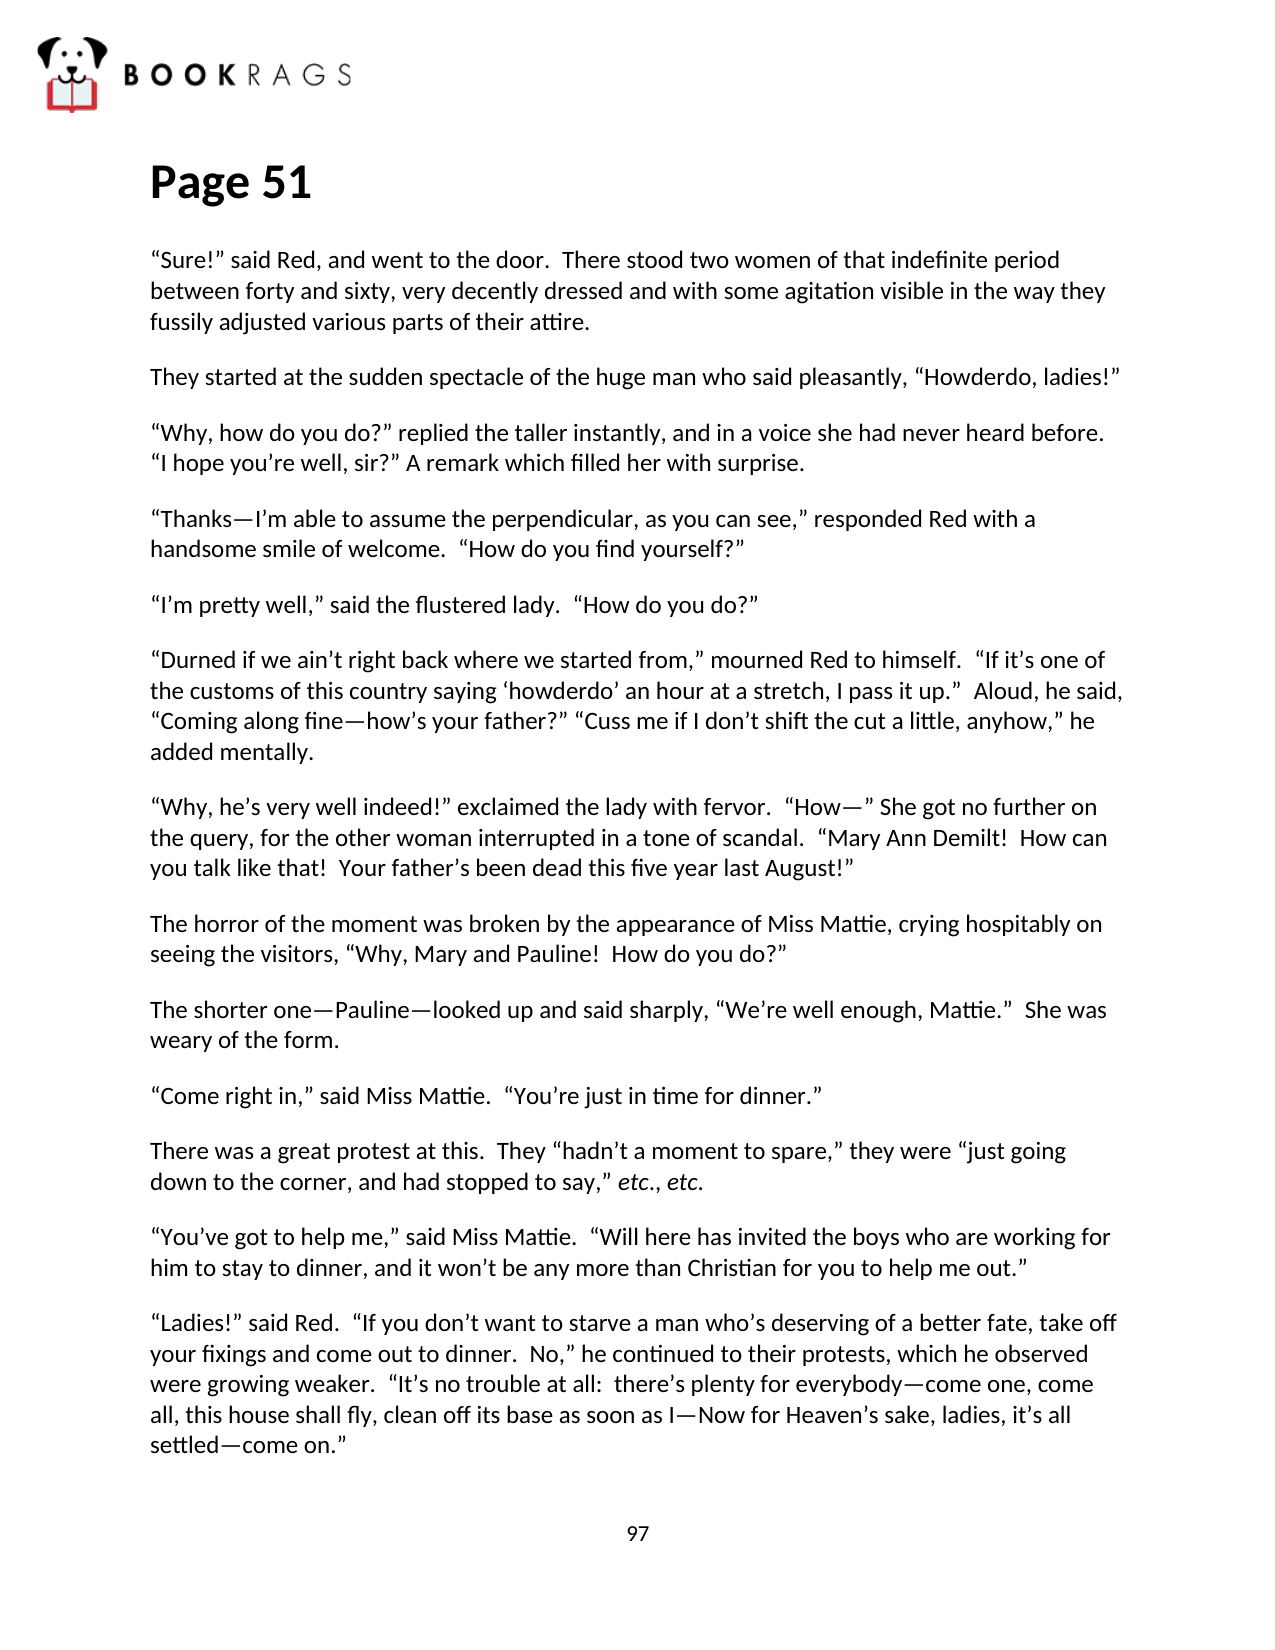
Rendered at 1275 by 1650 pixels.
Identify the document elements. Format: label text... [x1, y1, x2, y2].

text Page 51 [150, 150, 1125, 211]
text “Come right in,” said Miss Mattie. “You’re just in time for dinner.” [150, 1080, 1125, 1111]
text “I’m pretty well,” said the flustered lady. “How do you do?” [150, 589, 1125, 619]
text The shorter one—­Pauline—­looked up and said sharply, “We’re well enough, Mattie.” She was weary of the form. [150, 994, 1125, 1055]
text They started at the sudden spectacle of the huge man who said pleasantly, “Howderdo, ladies!” [150, 361, 1125, 392]
text “Ladies!” said Red. “If you don’t want to starve a man who’s deserving of a better fate, take off your fixings and come out to dinner. No,” he continued to their protests, which he observed were growing weaker. “It’s no trouble at all: there’s plenty for everybody—­come one, come all, this house shall fly, clean off its base as soon as I—­Now for Heaven’s sake, ladies, it’s all settled—­come on.” [150, 1308, 1125, 1460]
text “Why, he’s very well indeed!” exclaimed the lady with fervor. “How—­” She got no further on the query, for the other woman interrupted in a tone of scandal. “Mary Ann Demilt! How can you talk like that! Your father’s been dead this five year last August!” [150, 791, 1125, 883]
text “Durned if we ain’t right back where we started from,” mourned Red to himself. “If it’s one of the customs of this country saying ‘howderdo’ an hour at a stretch, I pass it up.” Aloud, he said, “Coming along fine—­how’s your father?” “Cuss me if I don’t shift the cut a little, anyhow,” he added mentally. [150, 644, 1125, 766]
text “Thanks—­I’m able to assume the perpendicular, as you can see,” responded Red with a handsome smile of welcome. “How do you find yourself?” [150, 503, 1125, 564]
text “Sure!” said Red, and went to the door. There stood two women of that indefinite period between forty and sixty, very decently dressed and with some agitation visible in the way they fussily adjusted various parts of their attire. [150, 244, 1125, 336]
text There was a great protest at this. They “hadn’t a moment to spare,” they were “just going down to the corner, and had stopped to say,” etc., etc. [150, 1136, 1125, 1197]
text “You’ve got to help me,” said Miss Mattie. “Will here has invited the boys who are working for him to stay to dinner, and it won’t be any more than Christian for you to help me out.” [150, 1222, 1125, 1283]
text The horror of the moment was broken by the appearance of Miss Mattie, crying hospitably on seeing the visitors, “Why, Mary and Pauline! How do you do?” [150, 908, 1125, 969]
text “Why, how do you do?” replied the taller instantly, and in a voice she had never heard before. “I hope you’re well, sir?” A remark which filled her with surprise. [150, 417, 1125, 478]
picture [37, 37, 351, 113]
